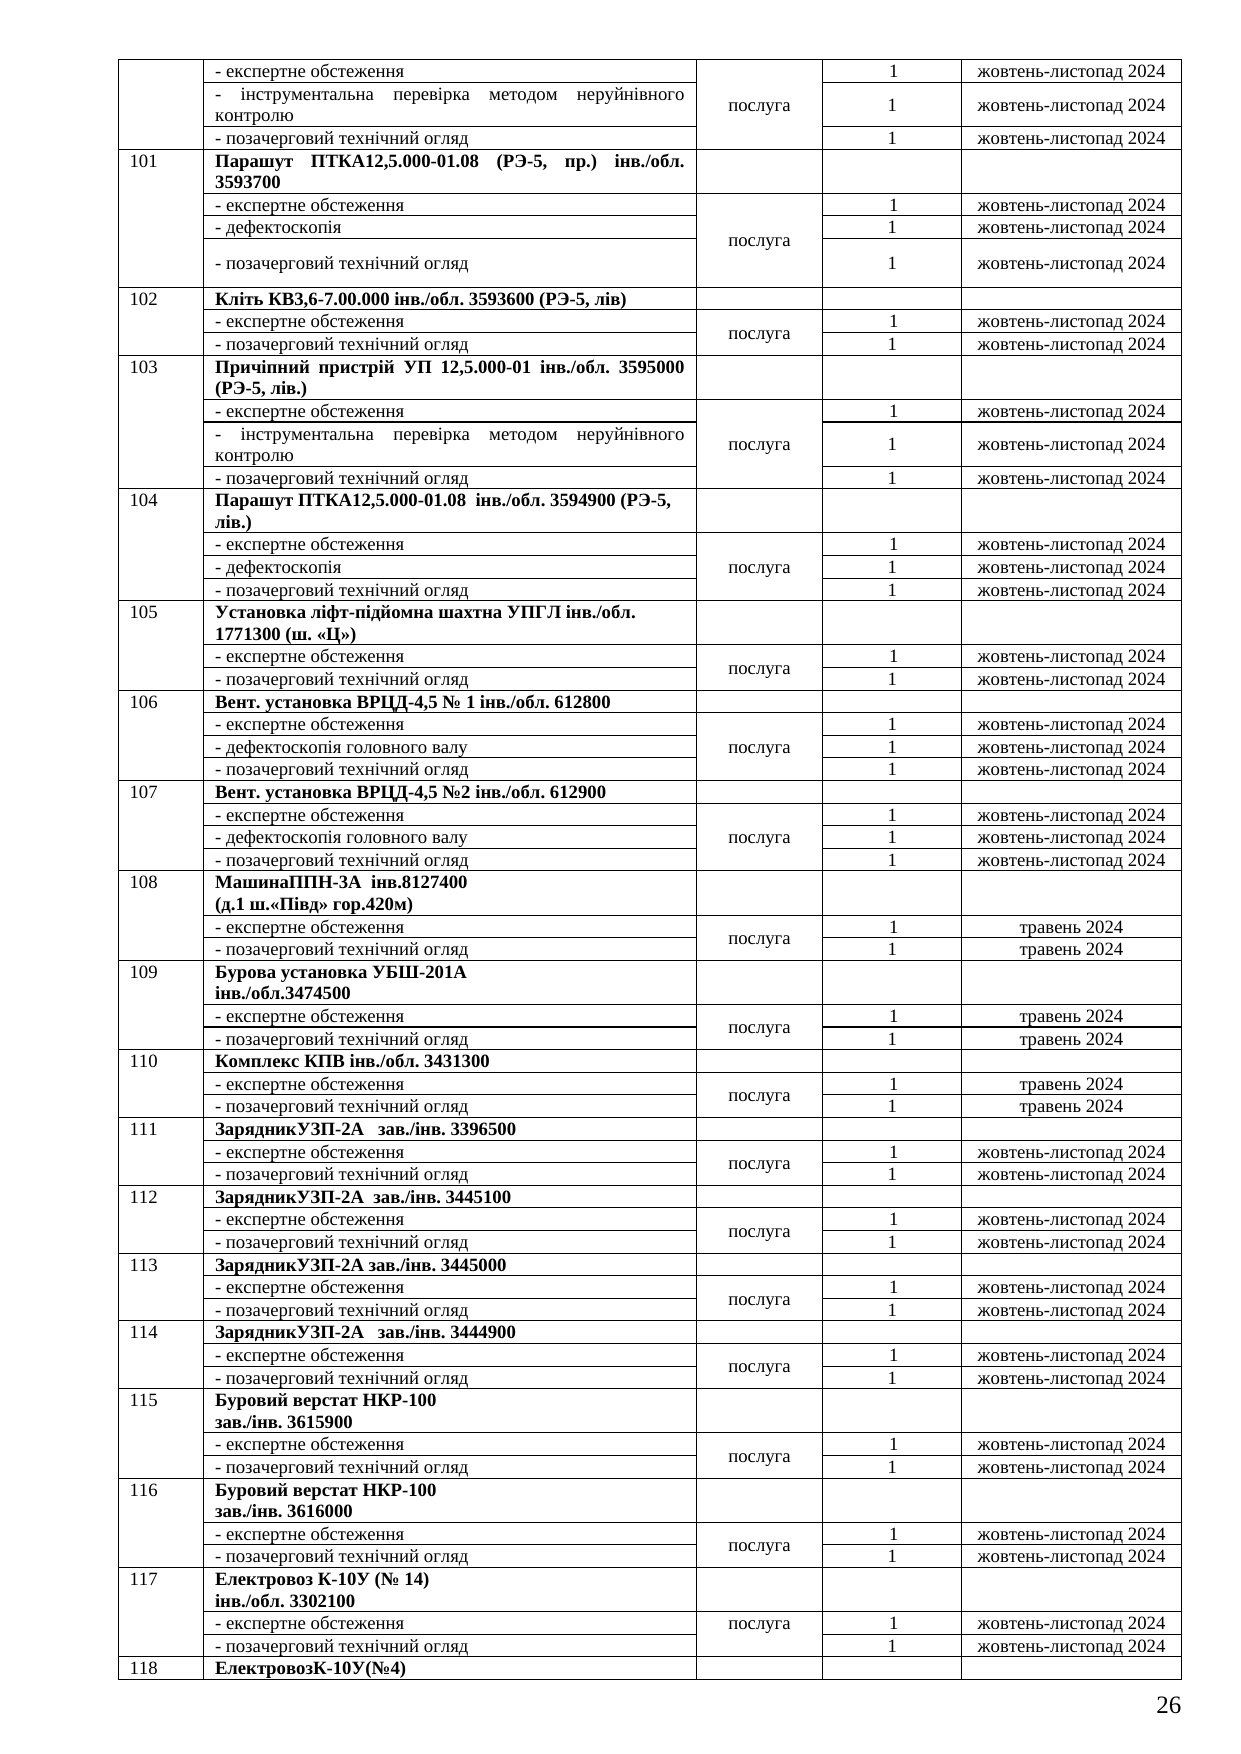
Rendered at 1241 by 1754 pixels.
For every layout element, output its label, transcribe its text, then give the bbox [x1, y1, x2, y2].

table_cell жовтень-листопад 2024 [962, 83, 1181, 126]
table_cell травень 2024 [962, 1095, 1181, 1117]
table_cell Комплекс КПВ інв./обл. 3431300 [204, 1050, 696, 1072]
table_cell - позачерговий технічний огляд [204, 938, 696, 960]
table_cell [697, 691, 822, 712]
table_cell [823, 691, 961, 712]
table_cell травень 2024 [962, 938, 1181, 960]
table_cell - дефектоскопія [204, 216, 696, 238]
table_cell - позачерговий технічний огляд [204, 1231, 696, 1252]
table_cell [119, 1657, 203, 1679]
table_cell [119, 489, 203, 600]
table_cell Парашут ПТКА12,5.000-01.08 (РЭ-5, пр.) інв./обл. 3593700 [204, 150, 696, 193]
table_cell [204, 127, 696, 148]
table_cell жовтень-листопад 2024 [962, 310, 1181, 332]
table_cell [962, 1050, 1181, 1072]
table_cell [119, 601, 203, 689]
table_cell жовтень-листопад 2024 [962, 1433, 1181, 1455]
table_cell 1 [823, 938, 961, 960]
table_cell [119, 1186, 203, 1252]
table_cell [823, 1118, 961, 1139]
table_cell жовтень-листопад 2024 [962, 423, 1181, 466]
table_cell [962, 1321, 1181, 1343]
table_cell 1 [823, 423, 961, 466]
table_cell [962, 961, 1181, 1004]
table_cell ЗарядникУЗП-2А зав./інв. 3444900 [204, 1321, 696, 1343]
table_cell - позачерговий технічний огляд [204, 1545, 696, 1567]
table_cell жовтень-листопад 2024 [962, 239, 1181, 287]
table_cell 1 [823, 1028, 961, 1049]
table_cell [962, 691, 1181, 712]
table_cell Буровий верстат НКР-100 зав./інв. 3615900 [204, 1389, 696, 1432]
table_cell [823, 601, 961, 644]
table_cell Установка ліфт-підйомна шахтна УПГЛ інв./обл. 1771300 (ш. «Ц») [204, 601, 696, 644]
table_cell - експертне обстеження [204, 1005, 696, 1026]
table_cell [119, 1321, 203, 1388]
table_cell - позачерговий технічний огляд [204, 1367, 696, 1388]
table_cell [119, 1118, 203, 1185]
table_cell травень 2024 [962, 1005, 1181, 1026]
table_cell жовтень-листопад 2024 [962, 1208, 1181, 1230]
table_cell [697, 1321, 822, 1343]
table_cell [119, 961, 203, 1049]
table_cell Вент. установка ВРЦД-4,5 № 1 інв./обл. 612800 [204, 691, 696, 712]
table_cell 1 [823, 804, 961, 825]
table_cell 1 [823, 1433, 961, 1455]
table_cell 1 [823, 1367, 961, 1388]
table_cell - позачерговий технічний огляд [204, 333, 696, 354]
table_cell послуга [697, 310, 822, 354]
table_cell жовтень-листопад 2024 [962, 668, 1181, 689]
table_cell [962, 150, 1181, 193]
table_cell послуга [697, 1612, 822, 1656]
table_cell [697, 1118, 822, 1139]
table_cell травень 2024 [962, 1073, 1181, 1094]
table_cell [823, 356, 961, 399]
table_cell - експертне обстеження [204, 533, 696, 555]
table_cell 1 [823, 579, 961, 600]
table_cell 1 [823, 1095, 961, 1117]
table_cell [204, 1612, 696, 1634]
table_cell жовтень-листопад 2024 [962, 804, 1181, 825]
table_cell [962, 1635, 1181, 1656]
table_cell - позачерговий технічний огляд [204, 668, 696, 689]
table_cell [697, 781, 822, 802]
table_cell жовтень-листопад 2024 [962, 333, 1181, 354]
table_cell [962, 601, 1181, 644]
table_cell МашинаППН-3А інв.8127400 (д.1 ш.«Півд» гор.420м) [204, 871, 696, 914]
table_cell [697, 489, 822, 532]
table_cell послуга [697, 60, 822, 148]
table_cell [823, 1050, 961, 1072]
table_cell [962, 1118, 1181, 1139]
table_cell жовтень-листопад 2024 [962, 1523, 1181, 1544]
table_cell [697, 1568, 822, 1611]
table_cell 1 [823, 1612, 961, 1634]
table_cell [962, 356, 1181, 399]
table_cell - експертне обстеження [204, 1344, 696, 1366]
table_cell [962, 288, 1181, 309]
table_cell послуга [697, 916, 822, 960]
table_cell [119, 356, 203, 488]
table_cell [697, 601, 822, 644]
table_cell послуга [697, 1141, 822, 1185]
table_cell [697, 288, 822, 309]
table_cell 1 [823, 216, 961, 238]
table_cell - дефектоскопія головного валу [204, 736, 696, 757]
table_cell - експертне обстеження [204, 1276, 696, 1298]
table_cell [962, 1568, 1181, 1611]
table_cell - експертне обстеження [204, 645, 696, 667]
table_cell 1 [823, 1141, 961, 1162]
table_cell жовтень-листопад 2024 [962, 556, 1181, 577]
table_cell послуга [697, 194, 822, 287]
table_cell [823, 1389, 961, 1432]
table_cell жовтень-листопад 2024 [962, 1163, 1181, 1185]
table_cell [962, 489, 1181, 532]
table_cell жовтень-листопад 2024 [962, 1231, 1181, 1252]
table_cell ЗарядникУЗП-2А зав./інв. 3445000 [204, 1254, 696, 1275]
table_cell послуга [697, 1433, 822, 1477]
table_cell [823, 961, 961, 1004]
table_cell [119, 1050, 203, 1117]
table_cell [119, 1254, 203, 1320]
table_cell [962, 1389, 1181, 1432]
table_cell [204, 83, 696, 126]
table_cell послуга [697, 1276, 822, 1320]
table_cell [962, 781, 1181, 802]
table_cell - позачерговий технічний огляд [204, 239, 696, 287]
table_cell [697, 871, 822, 914]
table_cell жовтень-листопад 2024 [962, 400, 1181, 421]
table_cell жовтень-листопад 2024 [962, 826, 1181, 848]
table_cell жовтень-листопад 2024 [962, 1141, 1181, 1162]
table_cell - експертне обстеження [204, 1523, 696, 1544]
table_cell 1 [823, 1163, 961, 1185]
table_cell жовтень-листопад 2024 [962, 1299, 1181, 1320]
table_cell Електровоз К-10У (№ 14) інв./обл. 3302100 [204, 1568, 696, 1611]
table_cell послуга [697, 1005, 822, 1049]
table_cell 1 [823, 758, 961, 780]
table_cell 1 [823, 60, 961, 82]
table_cell травень 2024 [962, 1028, 1181, 1049]
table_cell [204, 1635, 696, 1656]
table_cell 1 [823, 1276, 961, 1298]
table_cell Бурова установка УБШ-201А інв./обл.3474500 [204, 961, 696, 1004]
table_cell Вент. установка ВРЦД-4,5 №2 інв./обл. 612900 [204, 781, 696, 802]
table_cell ЗарядникУЗП-2А зав./інв. 3445100 [204, 1186, 696, 1207]
table_cell [962, 1479, 1181, 1522]
table_cell 1 [823, 127, 961, 148]
table_cell - дефектоскопія головного валу [204, 826, 696, 848]
table_cell - позачерговий технічний огляд [204, 849, 696, 870]
table_cell - експертне обстеження [204, 1208, 696, 1230]
table_cell 1 [823, 333, 961, 354]
table_cell 1 [823, 916, 961, 937]
table_cell травень 2024 [962, 916, 1181, 937]
table_cell 1 [823, 645, 961, 667]
table_cell [962, 1657, 1181, 1679]
table_cell Буровий верстат НКР-100 зав./інв. 3616000 [204, 1479, 696, 1522]
table_cell жовтень-листопад 2024 [962, 758, 1181, 780]
table_cell - позачерговий технічний огляд [204, 579, 696, 600]
table_cell жовтень-листопад 2024 [962, 736, 1181, 757]
table_cell 1 [823, 736, 961, 757]
table_cell 1 [823, 533, 961, 555]
table_cell - позачерговий технічний огляд [204, 1456, 696, 1477]
table_cell - експертне обстеження [204, 194, 696, 215]
table_cell Кліть КВ3,6-7.00.000 інв./обл. 3593600 (РЭ-5, лів) [204, 288, 696, 309]
table_cell 1 [823, 467, 961, 488]
table_cell послуга [697, 1344, 822, 1388]
table_cell жовтень-листопад 2024 [962, 645, 1181, 667]
table_cell [697, 1254, 822, 1275]
table_cell - позачерговий технічний огляд [204, 1299, 696, 1320]
table_cell Причіпний пристрій УП 12,5.000-01 інв./обл. 3595000 (РЭ-5, лів.) [204, 356, 696, 399]
table_cell [697, 356, 822, 399]
table_cell жовтень-листопад 2024 [962, 1276, 1181, 1298]
table_cell [823, 1479, 961, 1522]
table_cell [119, 60, 203, 148]
table_cell - експертне обстеження [204, 310, 696, 332]
table_cell - експертне обстеження [204, 1141, 696, 1162]
table_cell 1 [823, 556, 961, 577]
table_cell - експертне обстеження [204, 804, 696, 825]
table_cell ЗарядникУЗП-2А зав./інв. 3396500 [204, 1118, 696, 1139]
table_cell 1 [823, 239, 961, 287]
table_cell 1 [823, 713, 961, 735]
table_cell [119, 1568, 203, 1656]
table_cell жовтень-листопад 2024 [962, 1456, 1181, 1477]
table_cell 1 [823, 1299, 961, 1320]
table_cell жовтень-листопад 2024 [962, 216, 1181, 238]
table_cell [119, 1479, 203, 1567]
table_cell 1 [823, 1073, 961, 1094]
table_cell послуга [697, 1523, 822, 1567]
table_cell жовтень-листопад 2024 [962, 467, 1181, 488]
table_cell - експертне обстеження [204, 1073, 696, 1094]
table_cell жовтень-листопад 2024 [962, 194, 1181, 215]
table_cell - позачерговий технічний огляд [204, 758, 696, 780]
table_cell 1 [823, 1456, 961, 1477]
table_cell 1 [823, 400, 961, 421]
table_cell жовтень-листопад 2024 [962, 533, 1181, 555]
table_cell - позачерговий технічний огляд [204, 1095, 696, 1117]
table_cell [823, 1186, 961, 1207]
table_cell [204, 1657, 696, 1679]
table_cell жовтень-листопад 2024 [962, 713, 1181, 735]
table_cell 1 [823, 1545, 961, 1567]
table_cell [962, 871, 1181, 914]
table_cell [697, 1186, 822, 1207]
table_cell [697, 150, 822, 193]
table_cell послуга [697, 1073, 822, 1117]
table_cell 1 [823, 1344, 961, 1366]
table_cell послуга [697, 533, 822, 600]
table_cell жовтень-листопад 2024 [962, 1367, 1181, 1388]
table_cell послуга [697, 400, 822, 488]
table_cell - дефектоскопія [204, 556, 696, 577]
table_cell [962, 1186, 1181, 1207]
table_cell - експертне обстеження [204, 916, 696, 937]
table_cell [823, 1568, 961, 1611]
table_cell - позачерговий технічний огляд [204, 467, 696, 488]
table_cell [119, 781, 203, 870]
table_cell 1 [823, 1635, 961, 1656]
table_cell послуга [697, 645, 822, 689]
table_cell - позачерговий технічний огляд [204, 1028, 696, 1049]
table_cell - експертне обстеження [204, 1433, 696, 1455]
table_cell 1 [823, 1005, 961, 1026]
table_cell [823, 288, 961, 309]
table_cell жовтень-листопад 2024 [962, 1344, 1181, 1366]
table_cell [697, 1657, 822, 1679]
table_cell [697, 1479, 822, 1522]
table_cell [119, 871, 203, 960]
table_cell [962, 1254, 1181, 1275]
table_cell - інструментальна перевірка методом неруйнівного контролю [204, 423, 696, 466]
table_cell [697, 1050, 822, 1072]
table_cell [823, 1321, 961, 1343]
table_cell 1 [823, 1208, 961, 1230]
table_cell [823, 150, 961, 193]
table_cell 1 [823, 668, 961, 689]
table_cell 1 [823, 1231, 961, 1252]
table_cell 1 [823, 194, 961, 215]
table_cell - експертне обстеження [204, 713, 696, 735]
table_cell [823, 489, 961, 532]
table_cell - експертне обстеження [204, 400, 696, 421]
table_cell 1 [823, 83, 961, 126]
table_cell послуга [697, 713, 822, 780]
table_cell 1 [823, 826, 961, 848]
table_cell Парашут ПТКА12,5.000-01.08 інв./обл. 3594900 (РЭ-5, лів.) [204, 489, 696, 532]
table_cell 1 [823, 849, 961, 870]
table_cell [697, 1389, 822, 1432]
table_cell послуга [697, 1208, 822, 1252]
table_cell 1 [823, 1523, 961, 1544]
table_cell жовтень-листопад 2024 [962, 849, 1181, 870]
table_cell [823, 1254, 961, 1275]
table_cell [119, 1389, 203, 1477]
table_cell [119, 288, 203, 354]
table_cell жовтень-листопад 2024 [962, 127, 1181, 148]
table_cell [823, 871, 961, 914]
table_cell жовтень-листопад 2024 [962, 1545, 1181, 1567]
table_cell [823, 1657, 961, 1679]
table_cell послуга [697, 804, 822, 870]
table_cell [119, 150, 203, 287]
table_cell [697, 961, 822, 1004]
table_cell [823, 781, 961, 802]
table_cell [204, 60, 696, 82]
table_cell жовтень-листопад 2024 [962, 579, 1181, 600]
table_cell - позачерговий технічний огляд [204, 1163, 696, 1185]
table_cell [119, 691, 203, 780]
table_cell жовтень-листопад 2024 [962, 60, 1181, 82]
table_cell 1 [823, 310, 961, 332]
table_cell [962, 1612, 1181, 1634]
